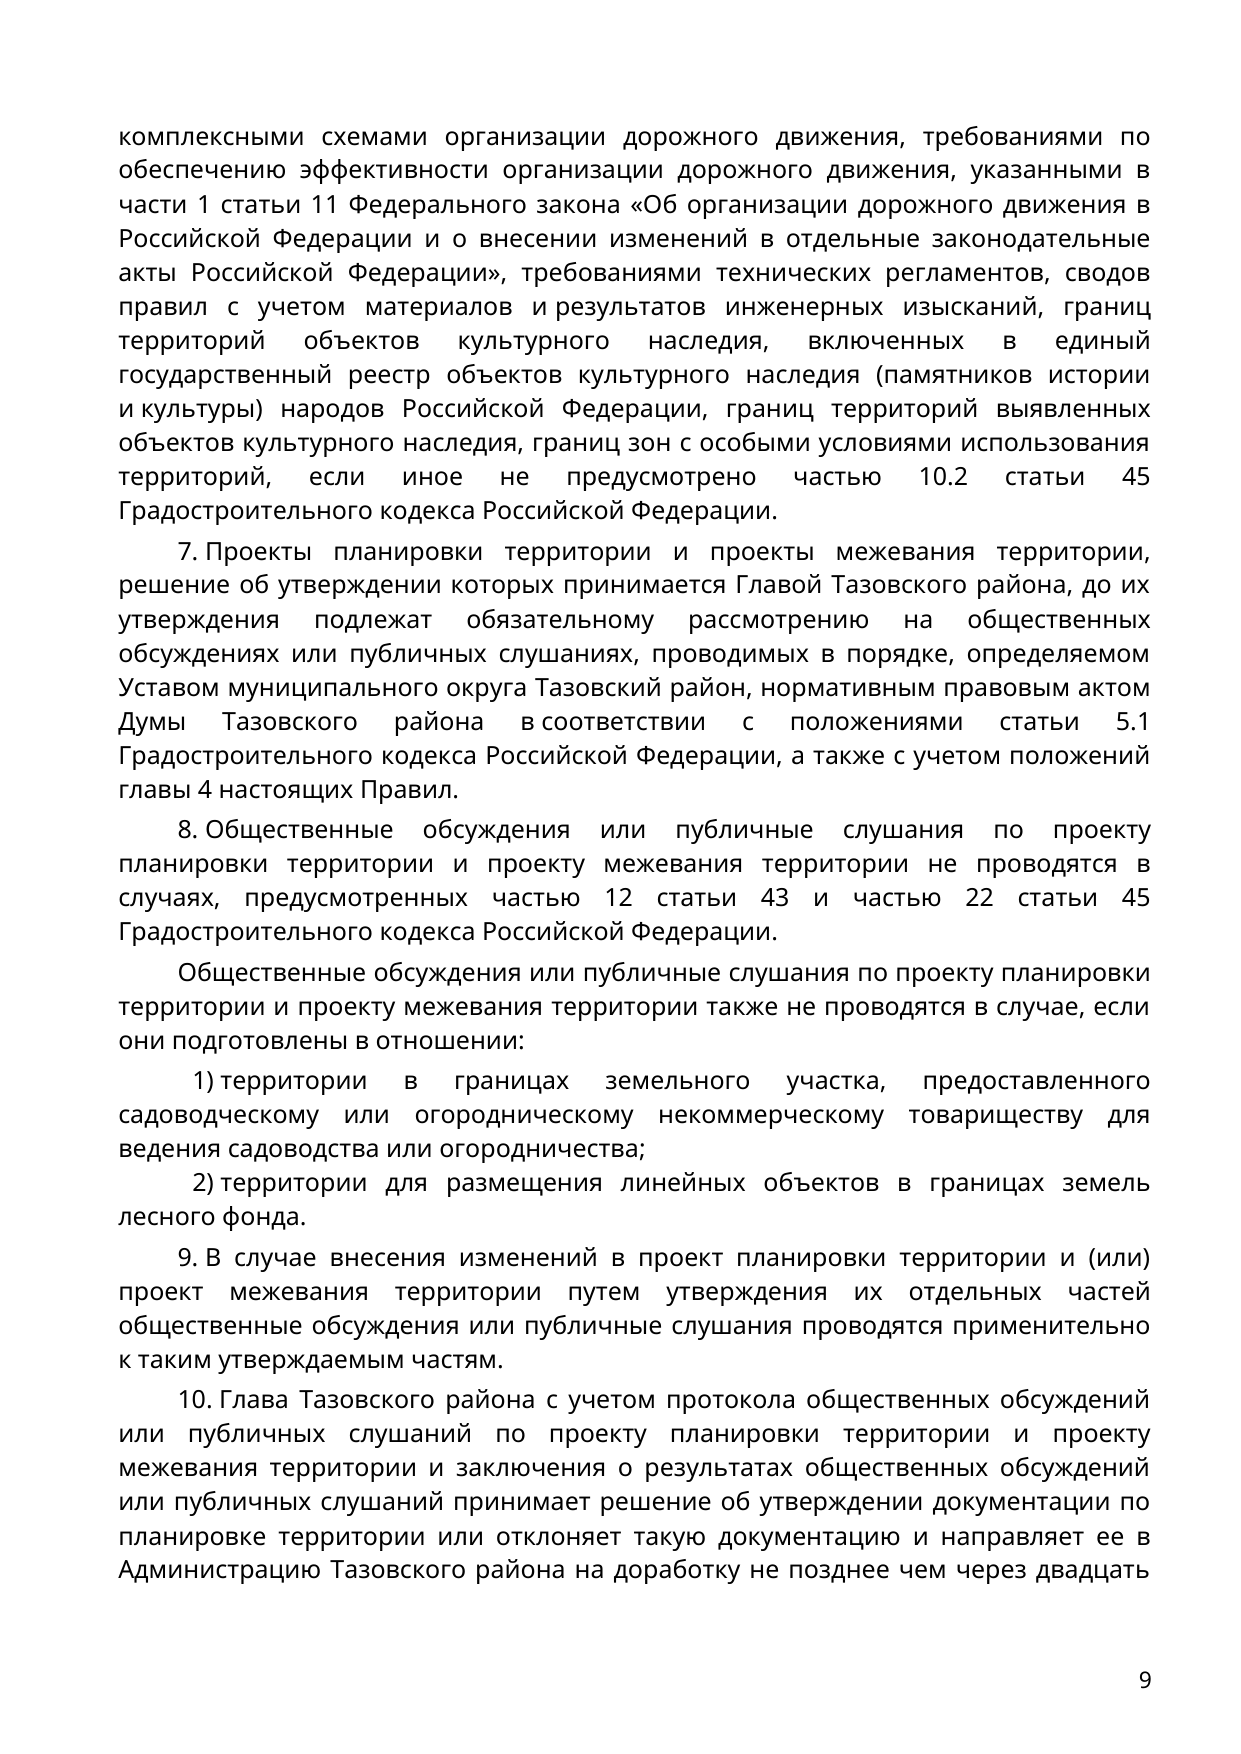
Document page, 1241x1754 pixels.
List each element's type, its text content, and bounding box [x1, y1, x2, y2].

text 8. Общественные обсуждения или публичные слушания по проекту планировки территории и проекту межевания территории не проводятся в случаях, предусмотренных частью 12 статьи 43 и частью 22 статьи 45 Градостроительного кодекса Российской Федерации. [118, 812, 1152, 948]
text 2) территории для размещения линейных объектов в границах земель лесного фонда. [118, 1165, 1152, 1233]
text 9. В случае внесения изменений в проект планировки территории и (или) проект межевания территории путем утверждения их отдельных частей общественные обсуждения или публичные слушания проводятся применительно к таким утверждаемым частям. [118, 1239, 1152, 1376]
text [118, 118, 1152, 527]
text Общественные обсуждения или публичные слушания по проекту планировки территории и проекту межевания территории также не проводятся в случае, если они подготовлены в отношении: [118, 954, 1152, 1057]
text 7. Проекты планировки территории и проекты межевания территории, решение об утверждении которых принимается Главой Тазовского района, до их утверждения подлежат обязательному рассмотрению на общественных обсуждениях или публичных слушаниях, проводимых в порядке, определяемом Уставом муниципального округа Тазовский район, нормативным правовым актом Думы Тазовского района в соответствии с положениями статьи 5.1 Градостроительного кодекса Российской Федерации, а также с учетом положений главы 4 настоящих Правил. [118, 533, 1152, 806]
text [118, 1382, 1152, 1586]
text 1) территории в границах земельного участка, предоставленного садоводческому или огородническому некоммерческому товариществу для ведения садоводства или огородничества; [118, 1063, 1152, 1165]
